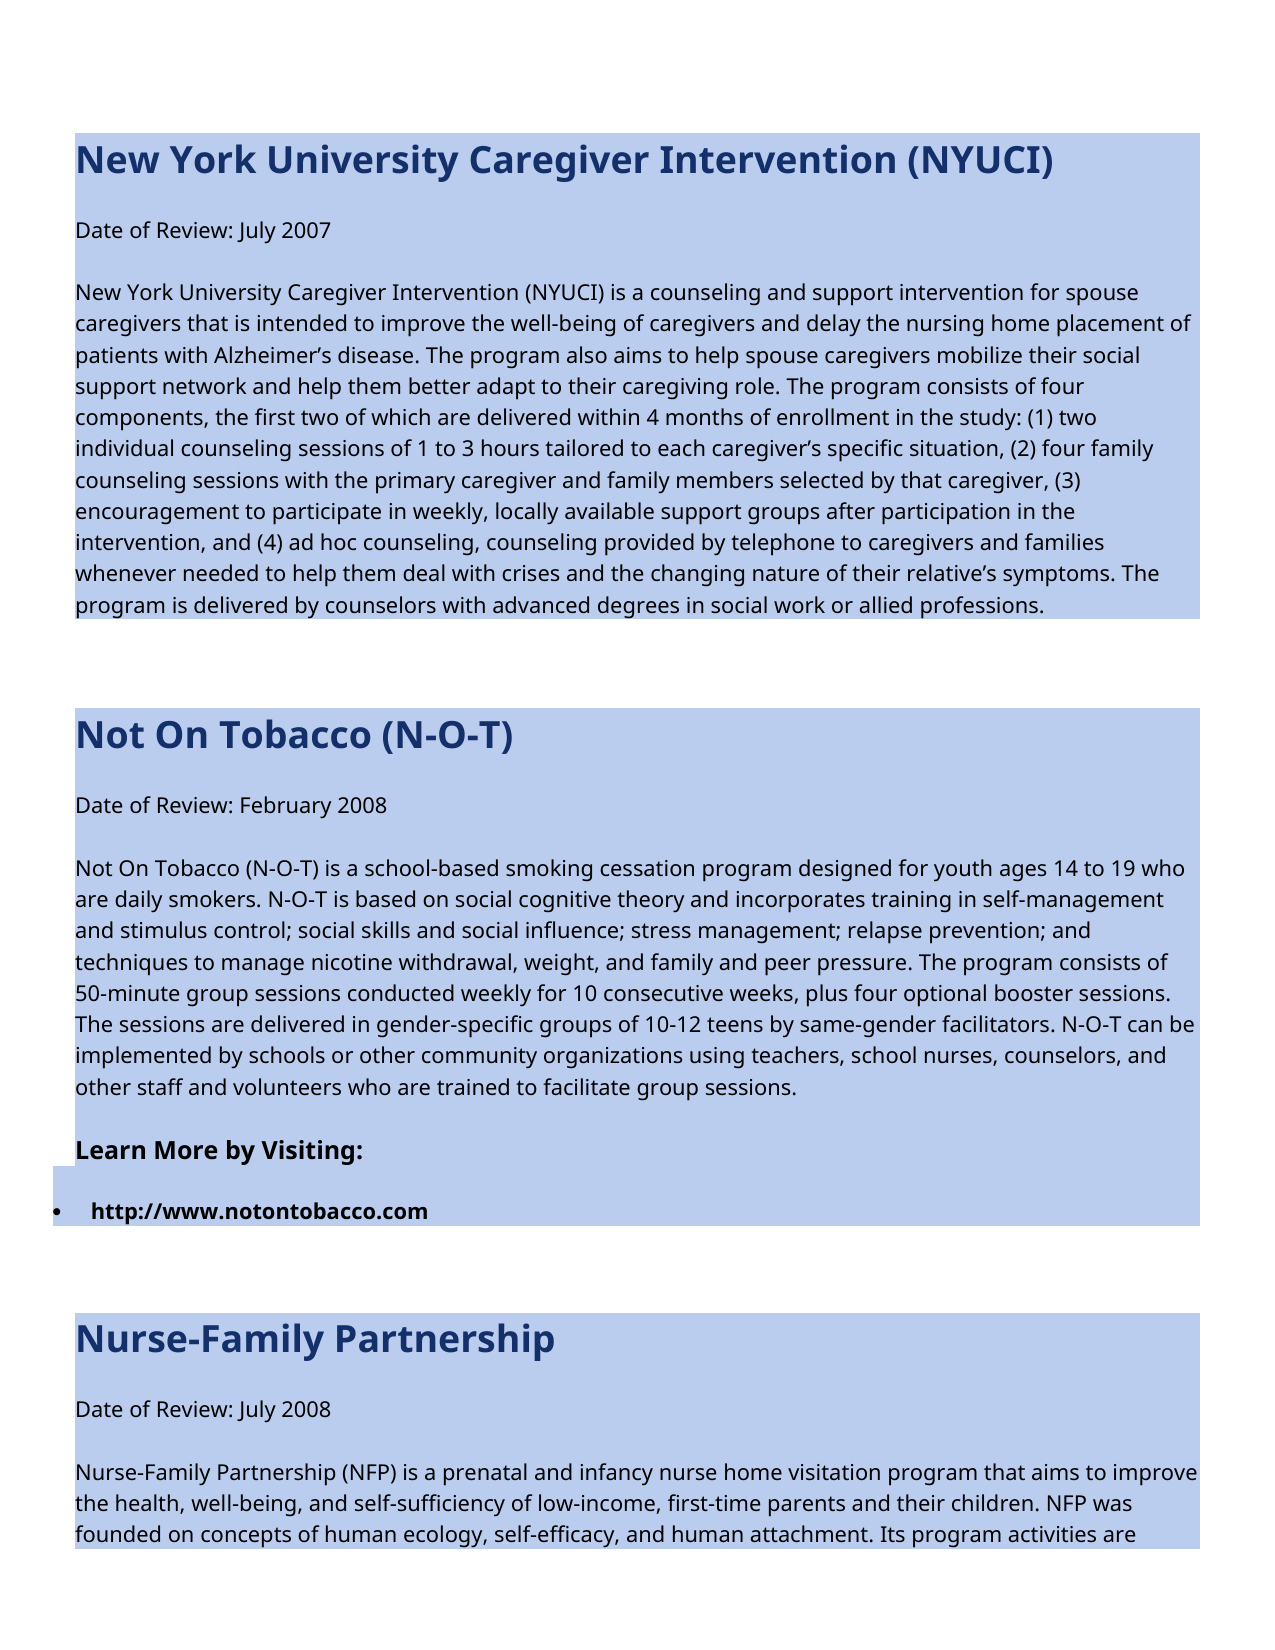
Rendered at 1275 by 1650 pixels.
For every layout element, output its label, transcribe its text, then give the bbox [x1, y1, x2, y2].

text Date of Review: February 2008 [75, 789, 1200, 820]
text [75, 276, 1200, 619]
text Not On Tobacco (N-O-T) is a school-based smoking cessation program designed for youth ages 14 to 19 who are daily smokers. N-O-T is based on social cognitive theory and incorporates training in self-management and stimulus control; social skills and social influence; stress management; relapse prevention; and techniques to manage nicotine withdrawal, weight, and family and peer pressure. The program consists of 50-minute group sessions conducted weekly for 10 consecutive weeks, plus four optional booster sessions. The sessions are delivered in gender-specific groups of 10-12 teens by same-gender facilitators. N-O-T can be implemented by schools or other community organizations using teachers, school nurses, counselors, and other staff and volunteers who are trained to facilitate group sessions. [75, 851, 1200, 1101]
text Nurse-Family Partnership [75, 1313, 1200, 1364]
text Learn More by Visiting: [75, 1132, 1200, 1167]
list http://www.notontobacco.com [53, 1196, 1200, 1226]
text Not On Tobacco (N-O-T) [75, 708, 1200, 759]
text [75, 1455, 1200, 1549]
text New York University Caregiver Intervention (NYUCI) [75, 133, 1200, 184]
text Date of Review: July 2008 [75, 1393, 1200, 1424]
text Date of Review: July 2007 [75, 213, 1200, 244]
